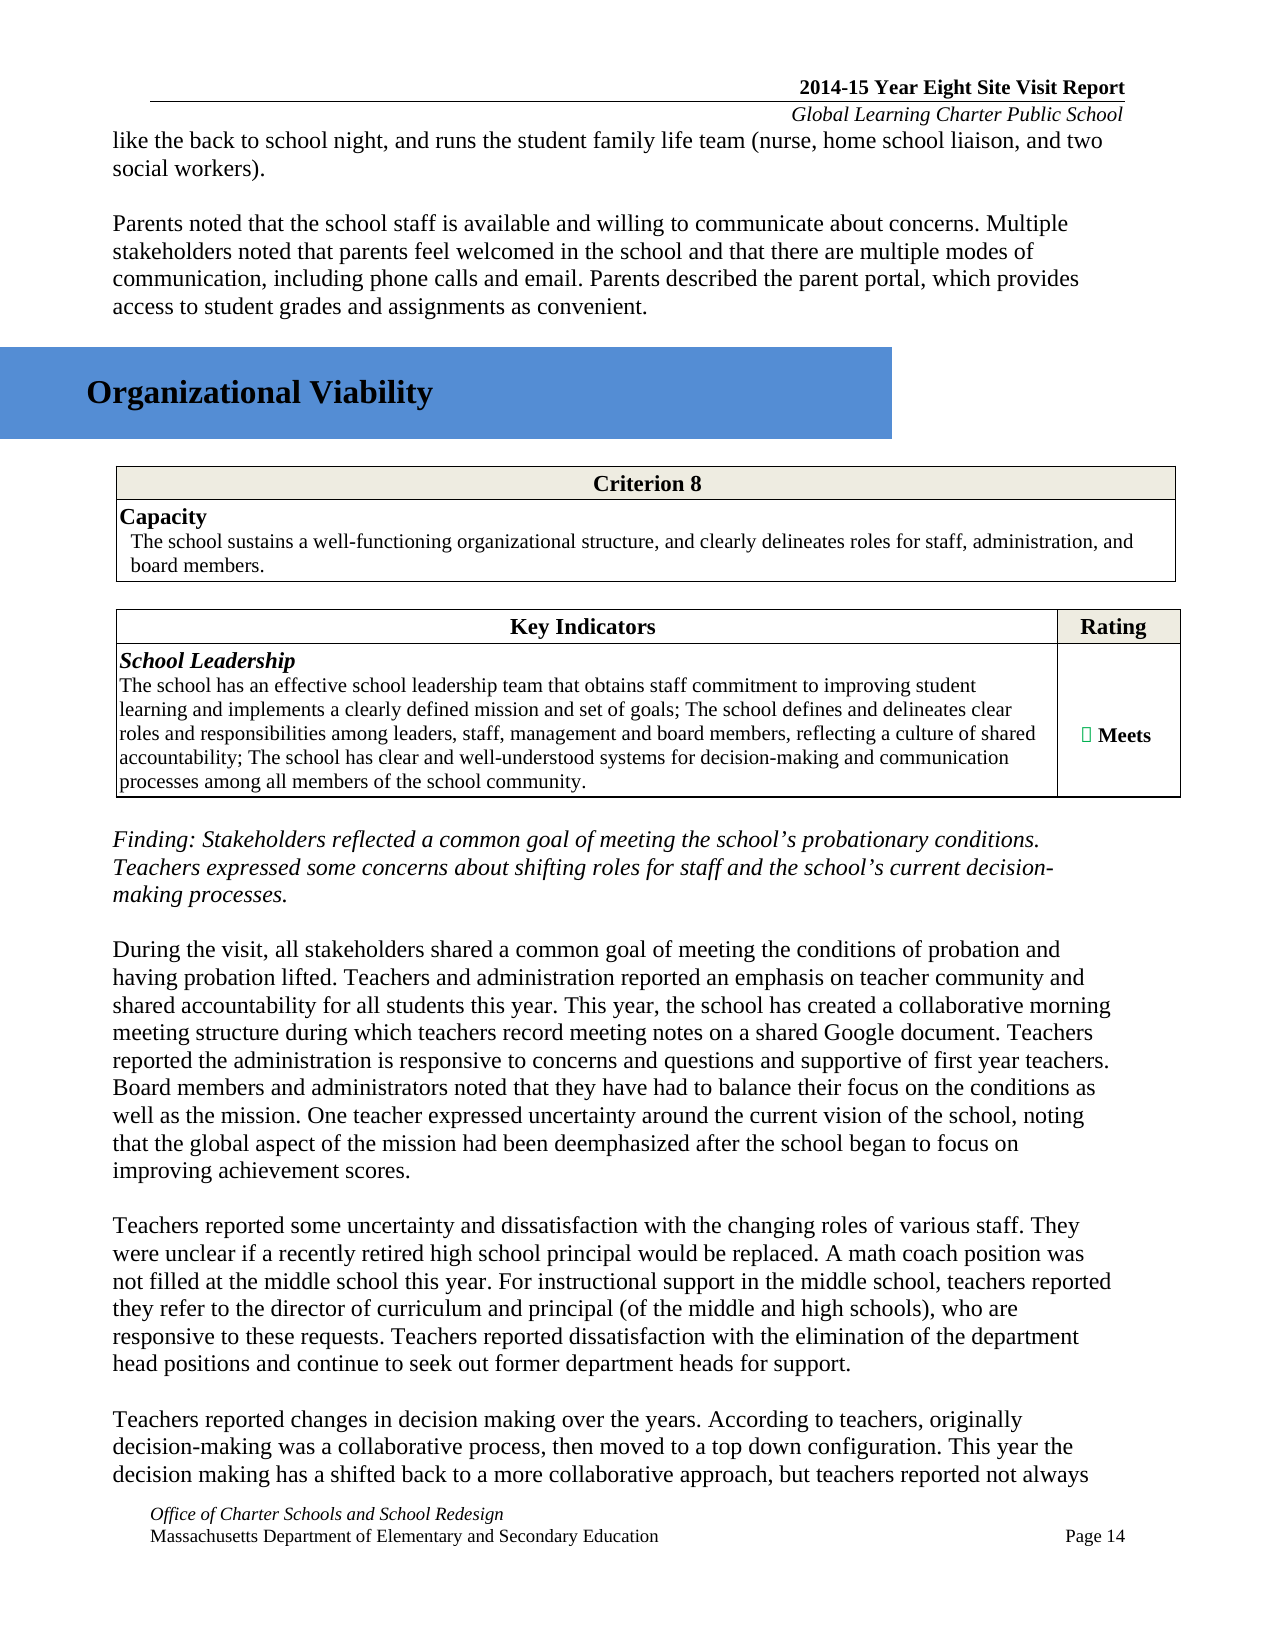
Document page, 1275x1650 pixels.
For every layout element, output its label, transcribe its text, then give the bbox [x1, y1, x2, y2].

table_cell  Meets [1058, 644, 1180, 796]
table_header Organizational Viability [0, 347, 892, 439]
table_header Criterion 8 [117, 467, 1175, 499]
text Parents noted that the school staff is available and willing to communicate about concerns. Multiple stakeholders noted that parents feel welcomed in the school and that there are multiple modes of communication, including phone calls and email. Parents described the parent portal, which provides access to student grades and assignments as convenient. [112, 209, 1117, 319]
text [112, 126, 1117, 181]
list Teachers reported some uncertainty and dissatisfaction with the changing roles of various staff. They were unclear if a recently retired high school principal would be replaced. A math coach position was not filled at the middle school this year. For instructional support in the middle school, teachers reported they refer to the director of curriculum and principal (of the middle and high schools), who are responsive to these requests. Teachers reported dissatisfaction with the elimination of the department head positions and continue to seek out former department heads for support. [112, 1211, 1117, 1377]
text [112, 1405, 1117, 1487]
table_cell School Leadership The school has an effective school leadership team that obtains staff commitment to improving student learning and implements a clearly defined mission and set of goals; The school defines and delineates clear roles and responsibilities among leaders, staff, management and board members, reflecting a culture of shared accountability; The school has clear and well-understood systems for decision-making and communication processes among all members of the school community. [117, 644, 1057, 796]
text Finding: Stakeholders reflected a common goal of meeting the school’s probationary conditions. Teachers expressed some concerns about shifting roles for staff and the school’s current decision-making processes. [112, 825, 1117, 908]
table_header Rating [1058, 610, 1180, 643]
table_header Key Indicators [117, 610, 1057, 643]
list During the visit, all stakeholders shared a common goal of meeting the conditions of probation and having probation lifted. Teachers and administration reported an emphasis on teacher community and shared accountability for all students this year. This year, the school has created a collaborative morning meeting structure during which teachers record meeting notes on a shared Google document. Teachers reported the administration is responsive to concerns and questions and supportive of first year teachers. Board members and administrators noted that they have had to balance their focus on the conditions as well as the mission. One teacher expressed uncertainty around the current vision of the school, noting that the global aspect of the mission had been deemphasized after the school began to focus on improving achievement scores. [112, 935, 1117, 1184]
table_cell Capacity The school sustains a well-functioning organizational structure, and clearly delineates roles for staff, administration, and board members. [117, 500, 1175, 581]
